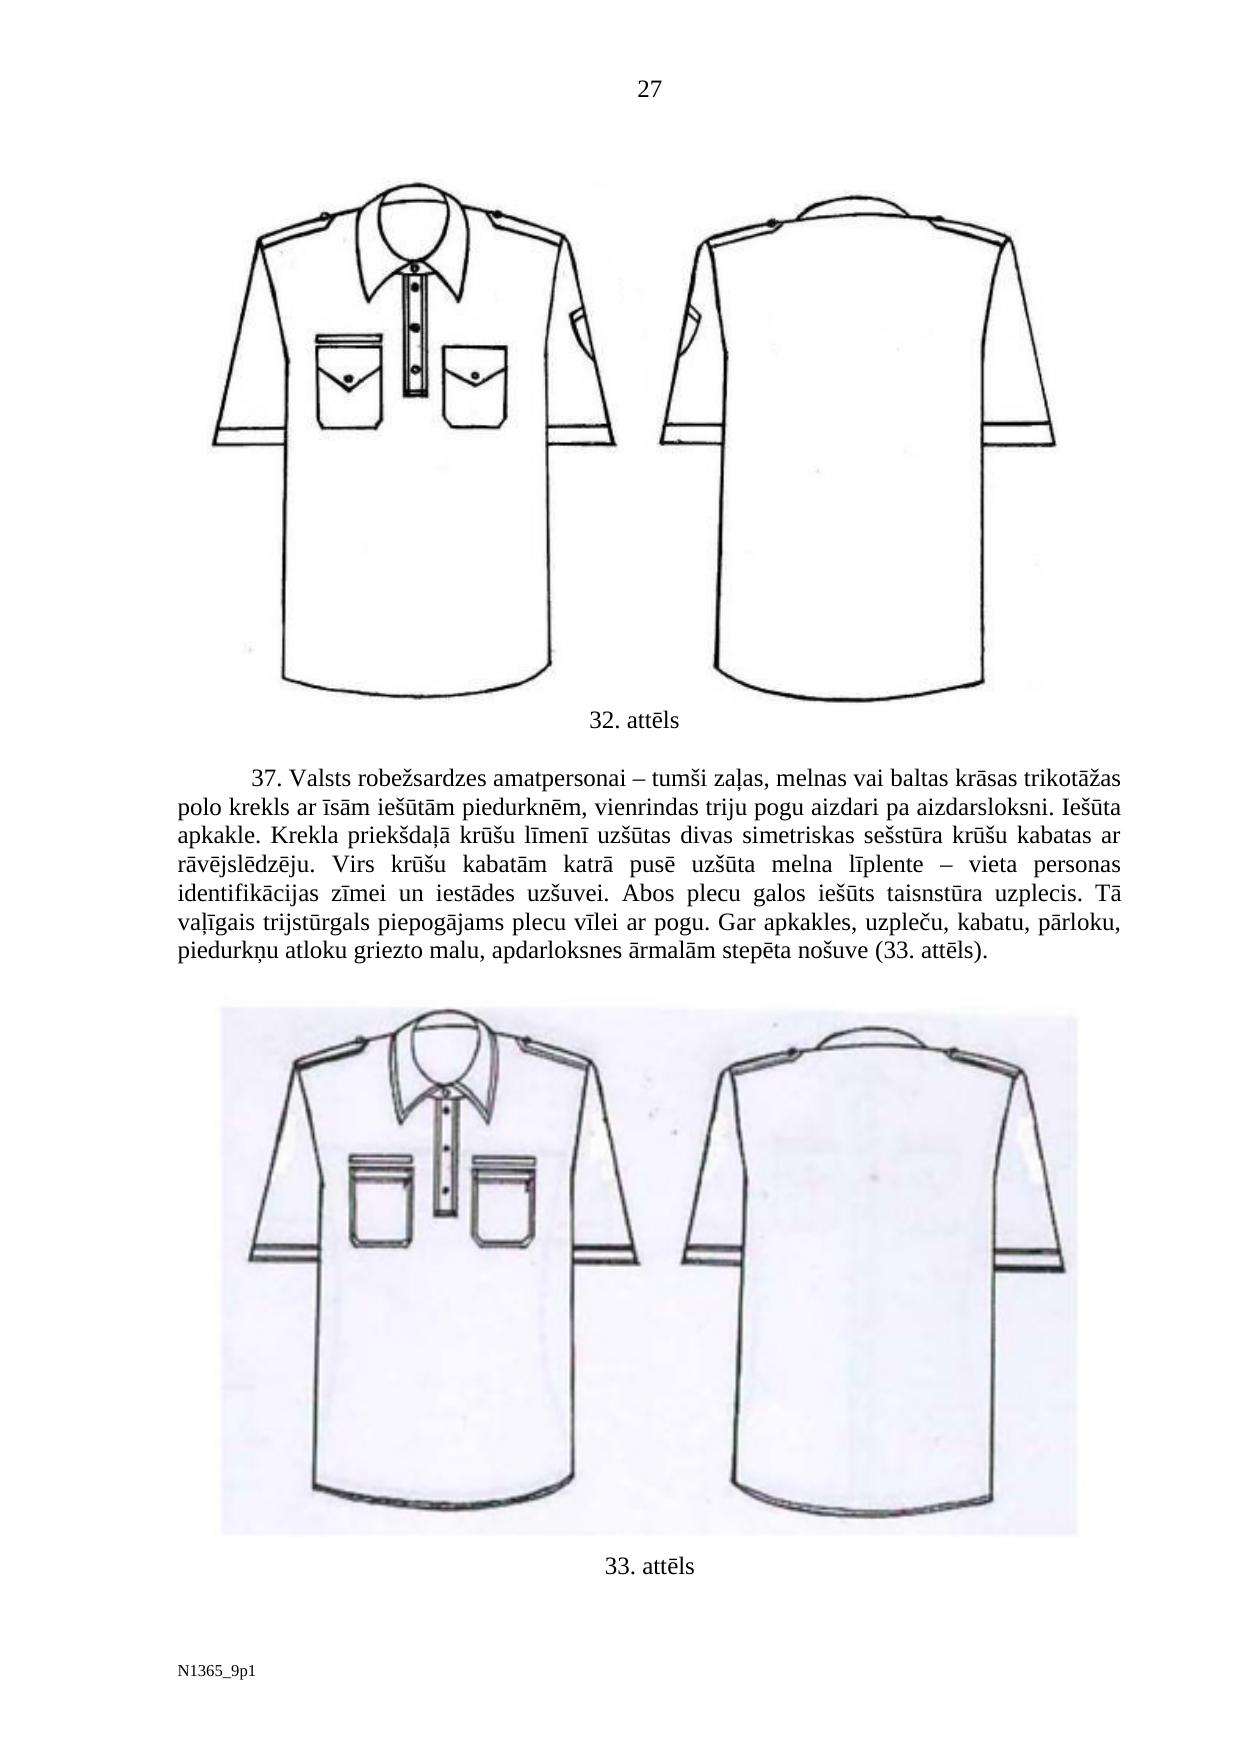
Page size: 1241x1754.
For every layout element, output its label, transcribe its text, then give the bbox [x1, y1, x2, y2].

picture [206, 992, 1093, 1551]
text 32. attēls [177, 705, 1091, 734]
text 33. attēls [177, 1551, 1122, 1579]
text 37. Valsts robežsardzes amatpersonai – tumši zaļas, melnas vai baltas krāsas trikotāžas polo krekls ar īsām iešūtām piedurknēm, vienrindas triju pogu aizdari pa aizdarsloksni. Iešūta apkakle. Krekla priekšdaļā krūšu līmenī uzšūtas divas simetriskas sešstūra krūšu kabatas ar rāvējslēdzēju. Virs krūšu kabatām katrā pusē uzšūta melna līplente – vieta personas identifikācijas zīmei un iestādes uzšuvei. Abos plecu galos iešūts taisnstūra uzplecis. Tā vaļīgais trijstūrgals piepogājams plecu vīlei ar pogu. Gar apkakles, uzpleču, kabatu, pārloku, piedurkņu atloku griezto malu, apdarloksnes ārmalām stepēta nošuve (33. attēls). [177, 763, 1122, 964]
picture [206, 178, 1062, 706]
